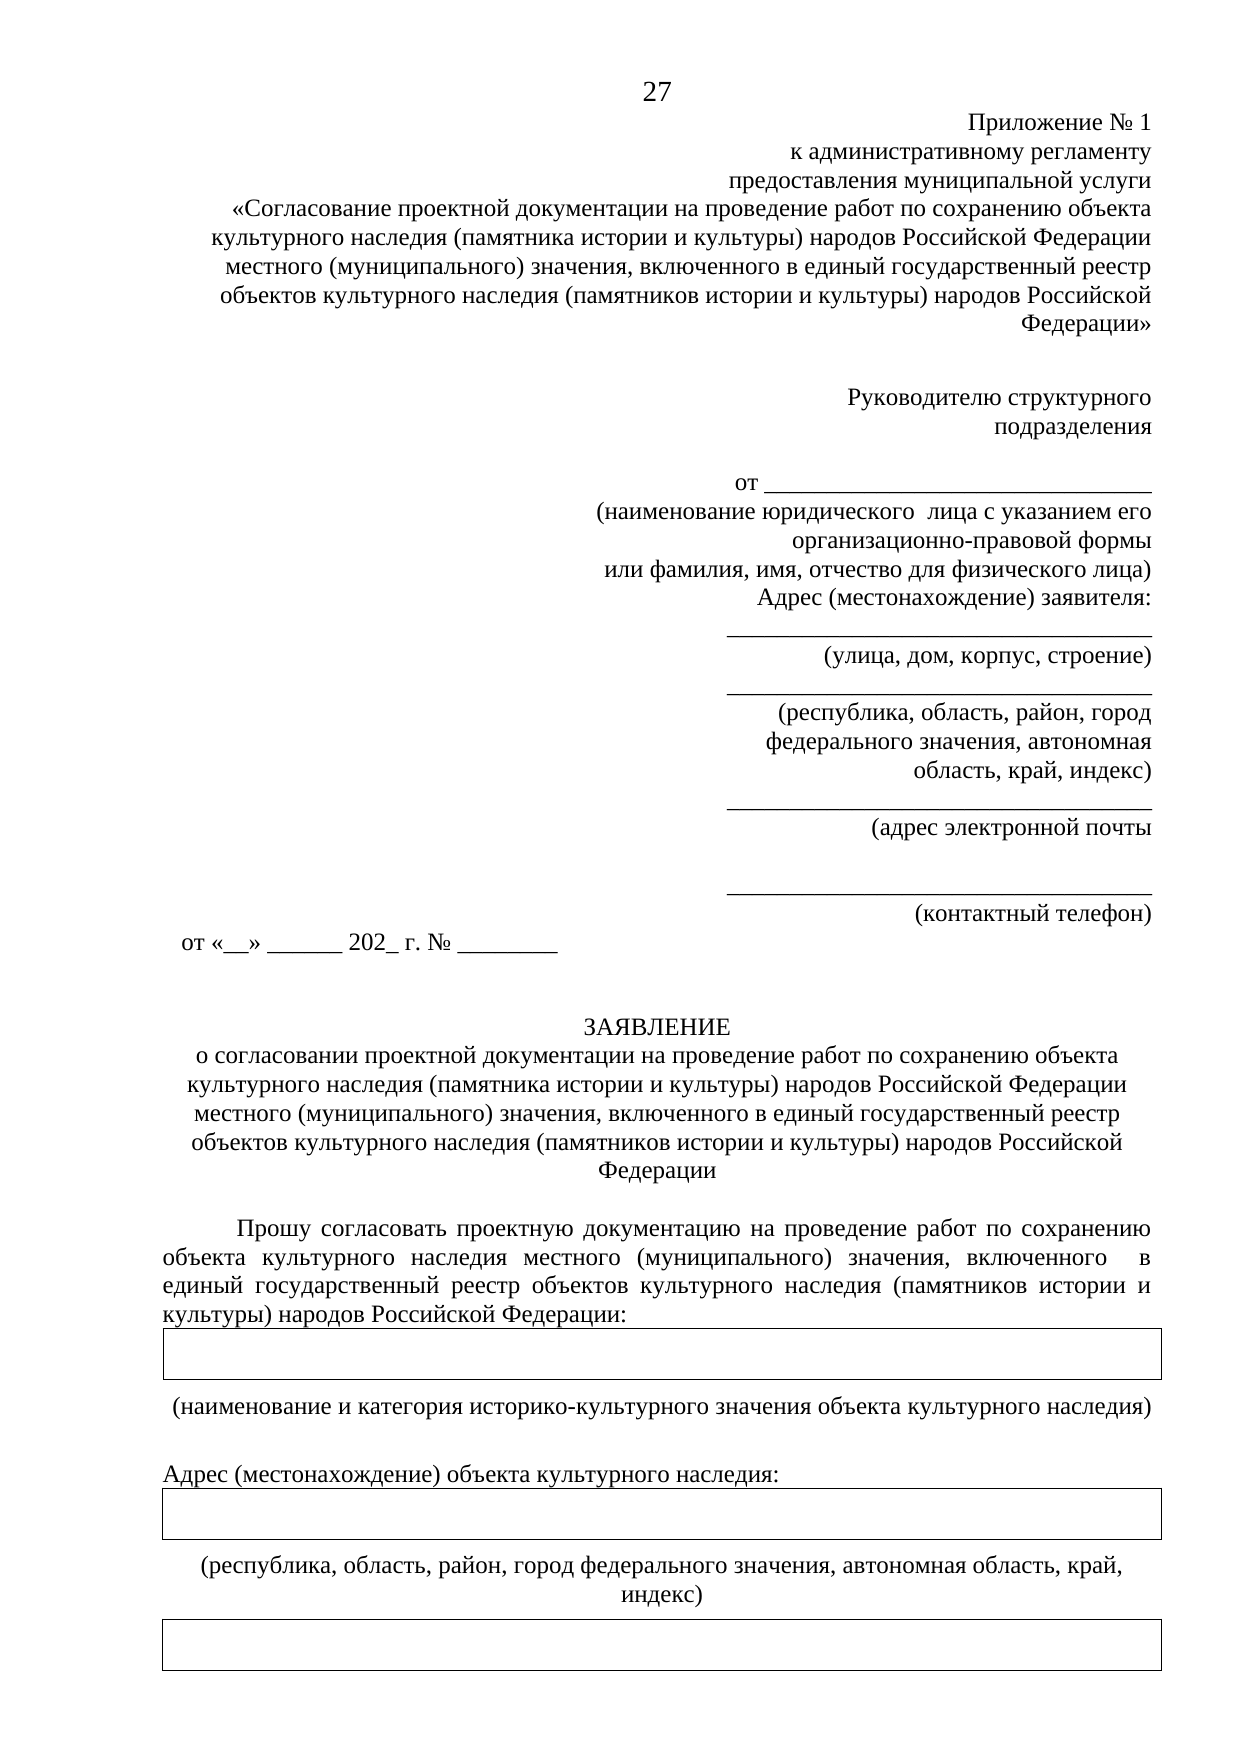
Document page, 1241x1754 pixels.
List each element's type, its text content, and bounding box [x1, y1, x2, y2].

table_header [163, 1489, 1161, 1539]
table_cell (наименование и категория историко-культурного значения объекта культурного наследия) [163, 1380, 1161, 1430]
text организационно-правовой формы [162, 525, 1152, 554]
text или фамилия, имя, отчество для физического лица) [162, 554, 1152, 582]
text Приложение № 1 [162, 107, 1152, 136]
text от _______________________________ [162, 467, 1152, 496]
text ЗАЯВЛЕНИЕ [162, 1012, 1152, 1041]
text (улица, дом, корпус, строение) [162, 640, 1152, 669]
text федерального значения, автономная [162, 726, 1152, 755]
table_cell [163, 1620, 1161, 1669]
table_header [164, 1329, 1161, 1379]
text о согласовании проектной документации на проведение работ по сохранению объекта культурного наследия (памятника истории и культуры) народов Российской Федерации местного (муниципального) значения, включенного в единый государственный реестр объектов культурного наследия (памятников истории и культуры) народов Российской Федерации [162, 1041, 1152, 1184]
text область, край, индекс) [162, 755, 1152, 784]
text подразделения [162, 411, 1152, 439]
text __________________________________ [162, 669, 1152, 697]
text __________________________________ [162, 611, 1152, 640]
text (республика, область, район, город [162, 697, 1152, 726]
text «Согласование проектной документации на проведение работ по сохранению объекта культурного наследия (памятника истории и культуры) народов Российской Федерации местного (муниципального) значения, включенного в единый государственный реестр объектов культурного наследия (памятников истории и культуры) народов Российской Федерации» [162, 193, 1152, 337]
text к административному регламенту [162, 136, 1152, 165]
text (наименование юридического лица с указанием его [162, 496, 1152, 525]
text предоставления муниципальной услуги [162, 165, 1152, 193]
text __________________________________ [162, 784, 1152, 812]
table_cell (республика, область, район, город федерального значения, автономная область, край, индекс) [163, 1540, 1161, 1618]
text (адрес электронной почты [162, 812, 1152, 841]
text Адрес (местонахождение) объекта культурного наследия: [162, 1459, 1152, 1488]
text __________________________________ [162, 869, 1152, 898]
text Прошу согласовать проектную документацию на проведение работ по сохранению объекта культурного наследия местного (муниципального) значения, включенного в единый государственный реестр объектов культурного наследия (памятников истории и культуры) народов Российской Федерации: [162, 1213, 1152, 1328]
text Адрес (местонахождение) заявителя: [162, 582, 1152, 611]
text (контактный телефон) [162, 898, 1152, 927]
text от «__» ______ 202_ г. № ________ [162, 927, 1152, 956]
text Руководителю структурного [162, 382, 1152, 411]
